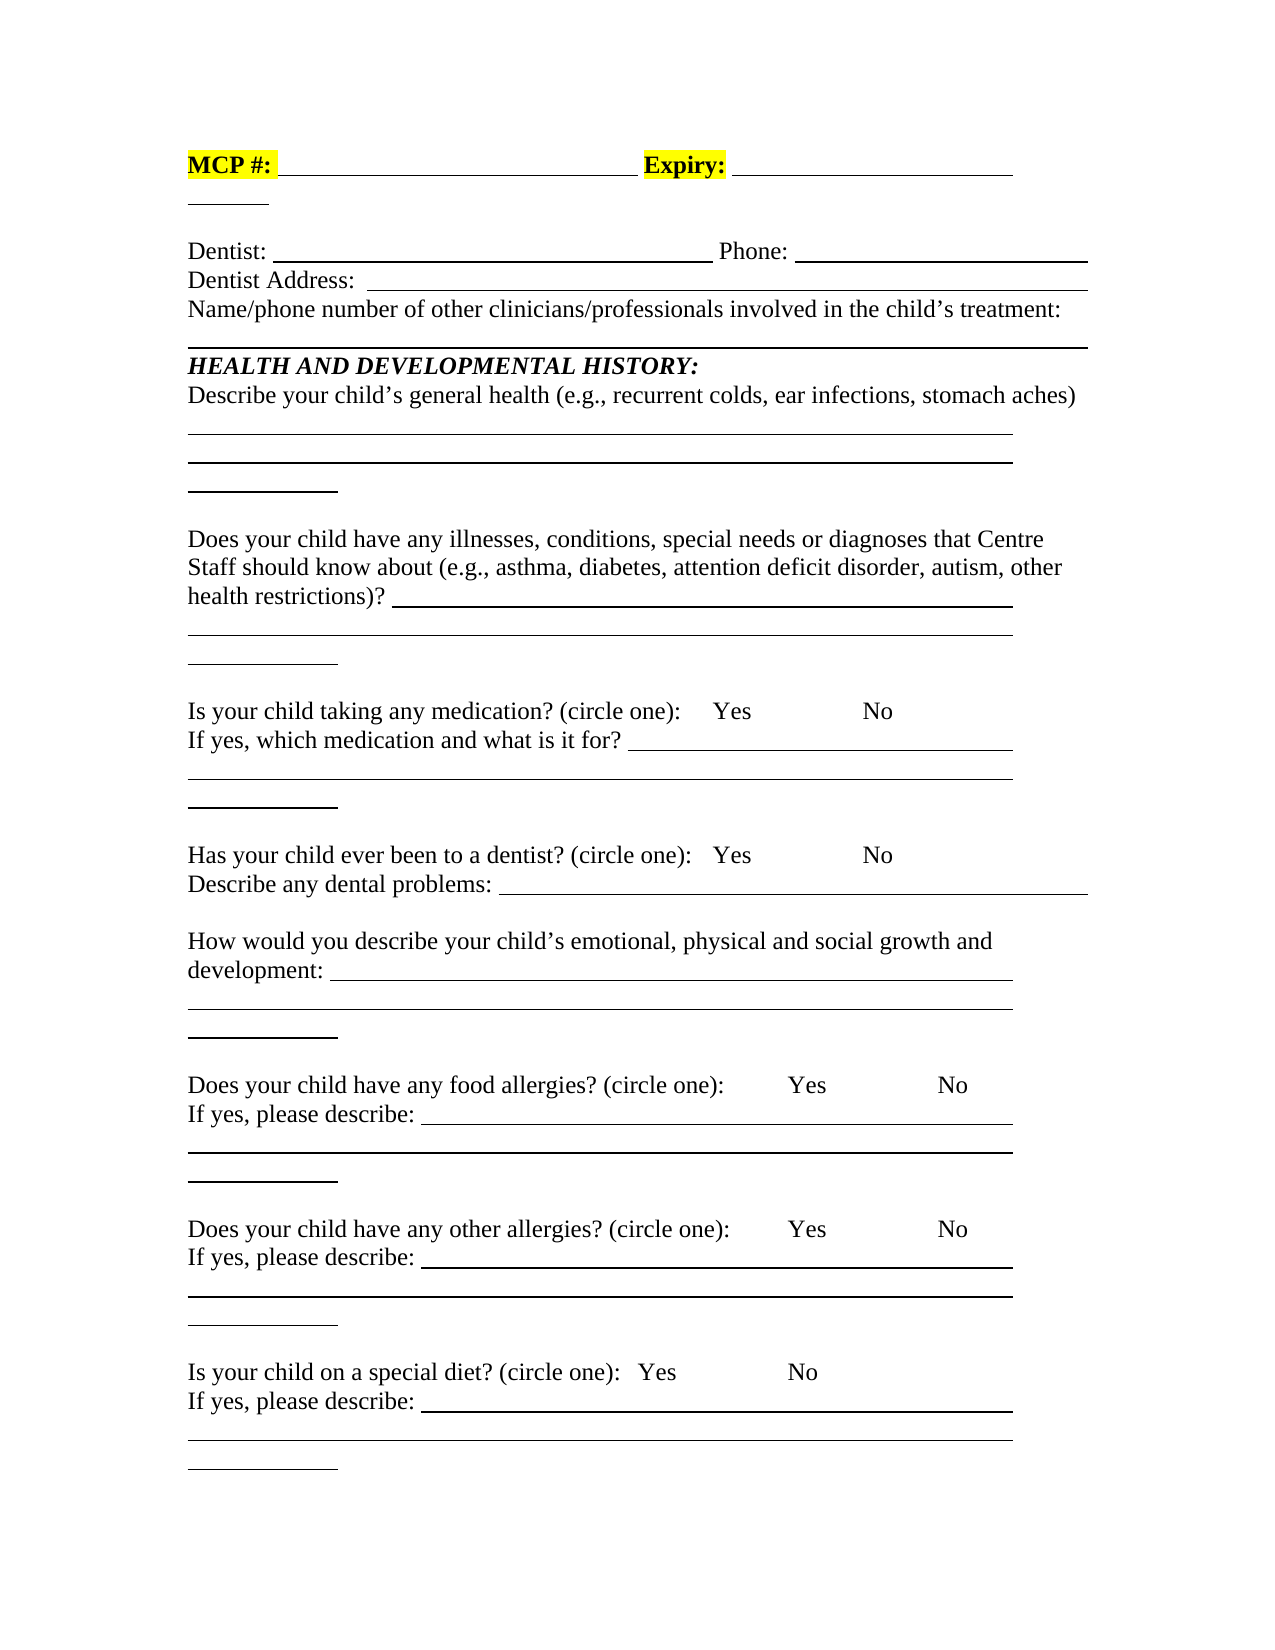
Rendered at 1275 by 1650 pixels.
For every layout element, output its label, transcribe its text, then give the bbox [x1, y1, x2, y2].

text If yes, please describe: [187, 1386, 1087, 1472]
text If yes, please describe: [187, 1242, 1087, 1329]
text Has your child ever been to a dentist? (circle one): Yes No [187, 840, 1087, 869]
text Does your child have any illnesses, conditions, special needs or diagnoses that Centre Staff should know about (e.g., asthma, diabetes, attention deficit disorder, autism, other health restrictions)? [187, 524, 1087, 667]
text Name/phone number of other clinicians/professionals involved in the child’s treatment: [187, 294, 1087, 322]
text Describe your child’s general health (e.g., recurrent colds, ear infections, stomach aches) [187, 380, 1087, 409]
text Is your child taking any medication? (circle one): Yes No [187, 696, 1087, 725]
text Describe any dental problems: [187, 869, 1087, 897]
text Is your child on a special diet? (circle one): Yes No [187, 1357, 1087, 1386]
text MCP #: Expiry: [187, 150, 1087, 207]
text How would you describe your child’s emotional, physical and social growth and development: [187, 926, 1087, 1041]
text Dentist: Phone: [187, 236, 1087, 265]
text If yes, please describe: [187, 1099, 1087, 1185]
text HEALTH AND DEVELOPMENTAL HISTORY: [187, 351, 1087, 380]
text Does your child have any food allergies? (circle one): Yes No [187, 1070, 1087, 1099]
text If yes, which medication and what is it for? [187, 725, 1087, 811]
text Dentist Address: [187, 265, 1087, 294]
text Does your child have any other allergies? (circle one): Yes No [187, 1214, 1087, 1242]
